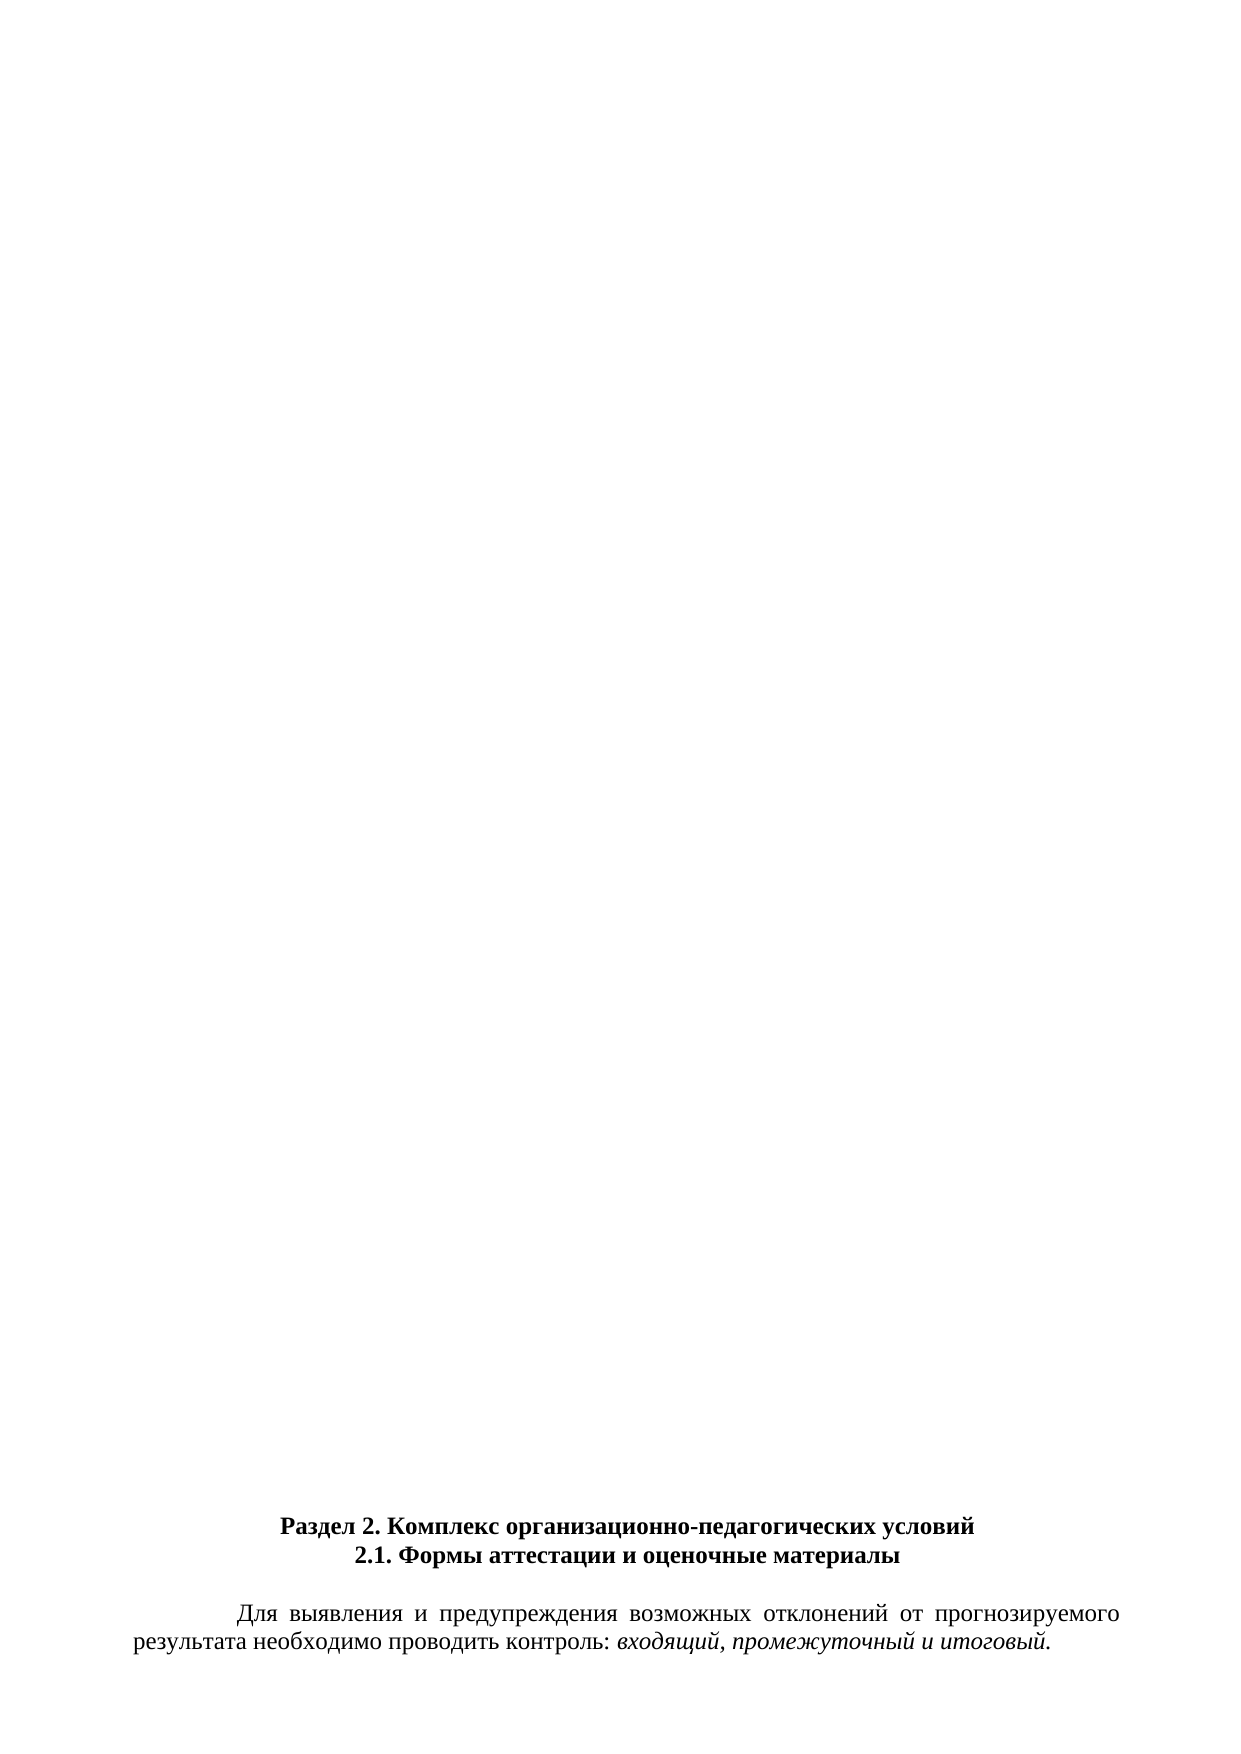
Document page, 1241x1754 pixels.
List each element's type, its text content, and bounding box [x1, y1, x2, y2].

text Раздел 2. Комплекс организационно-педагогических условий [133, 1511, 1122, 1540]
text 2.1. Формы аттестации и оценочные материалы [133, 1540, 1122, 1569]
text Для выявления и предупреждения возможных отклонений от прогнозируемого результата необходимо проводить контроль: входящий, промежуточный и итоговый. [133, 1598, 1122, 1655]
